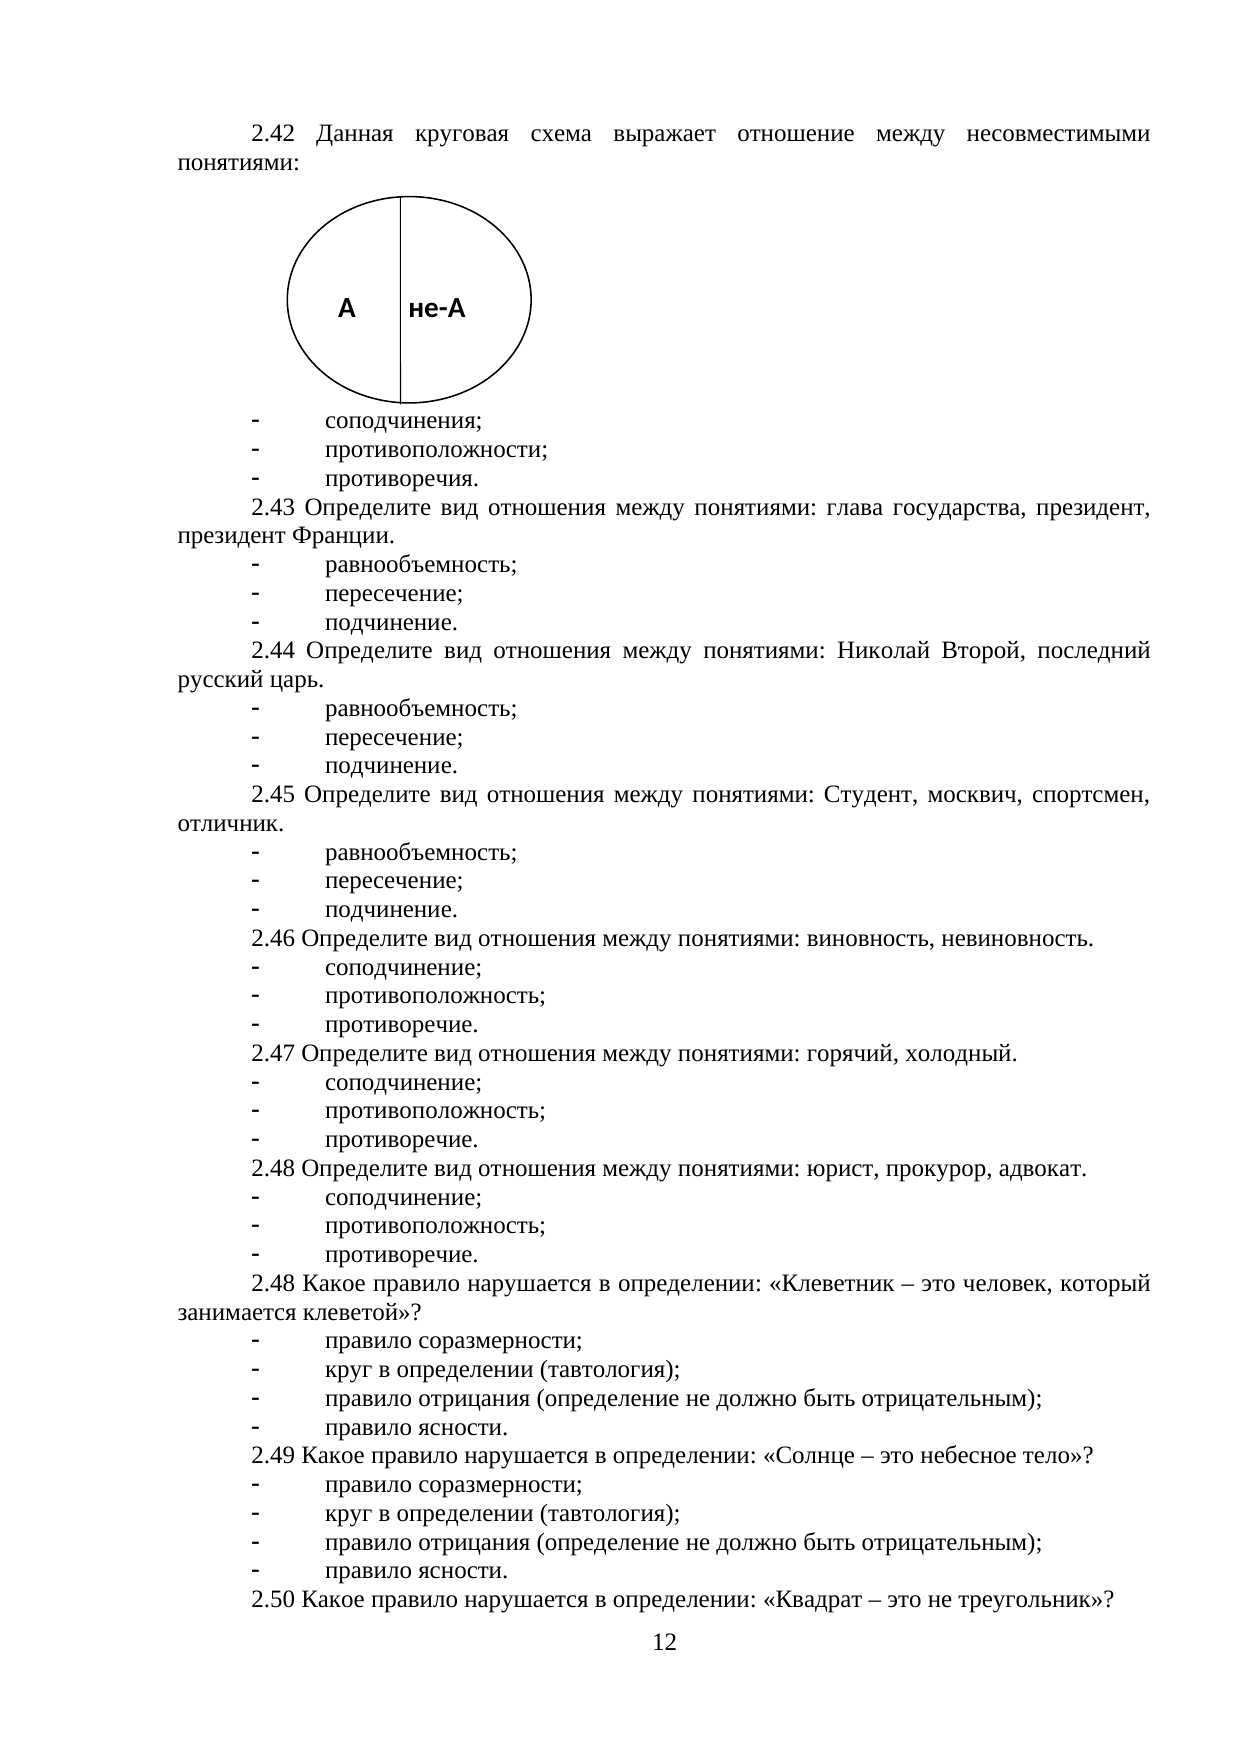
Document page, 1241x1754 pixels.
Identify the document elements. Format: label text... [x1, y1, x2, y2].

text 2.42 Данная круговая схема выражает отношение между несовместимыми понятиями: [177, 118, 1152, 176]
list пересечение; [177, 866, 1152, 894]
list противоположности; [177, 434, 1152, 463]
list подчинение. [177, 751, 1152, 779]
text 2.47 Определите вид отношения между понятиями: горячий, холодный. [177, 1038, 1152, 1067]
list противоречия. [177, 463, 1152, 492]
text 2.48 Какое правило нарушается в определении: «Клеветник – это человек, который занимается клеветой»? [177, 1268, 1152, 1326]
list правило отрицания (определение не должно быть отрицательным); [177, 1383, 1152, 1412]
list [177, 1527, 1152, 1556]
text 2.44 Определите вид отношения между понятиями: Николай Второй, последний русский царь. [177, 636, 1152, 693]
list подчинение. [177, 894, 1152, 923]
list круг в определении (тавтология); [177, 1354, 1152, 1383]
list равнообъемность; [177, 693, 1152, 722]
list подчинение. [177, 607, 1152, 636]
list соподчинение; [177, 1067, 1152, 1096]
list противоречие. [177, 1009, 1152, 1038]
list равнообъемность; [177, 549, 1152, 578]
list противоположность; [177, 981, 1152, 1009]
list соподчинение; [177, 952, 1152, 981]
list правило ясности. [177, 1412, 1152, 1441]
text 2.46 Определите вид отношения между понятиями: виновность, невиновность. [177, 923, 1152, 952]
text 2.49 Какое правило нарушается в определении: «Солнце – это небесное тело»? [177, 1441, 1152, 1469]
list круг в определении (тавтология); [177, 1498, 1152, 1527]
text 2.45 Определите вид отношения между понятиями: Студент, москвич, спортсмен, отличник. [177, 779, 1152, 837]
list противоположность; [177, 1096, 1152, 1124]
list противоречие. [177, 1239, 1152, 1268]
list пересечение; [177, 722, 1152, 751]
text 2.43 Определите вид отношения между понятиями: глава государства, президент, президент Франции. [177, 492, 1152, 549]
list противоречие. [177, 1124, 1152, 1153]
list правило ясности. [177, 1556, 1152, 1584]
list соподчинение; [177, 1182, 1152, 1211]
list пересечение; [177, 578, 1152, 607]
list равнообъемность; [177, 837, 1152, 866]
text 2.50 Какое правило нарушается в определении: «Квадрат – это не треугольник»? [177, 1584, 1152, 1613]
list правило соразмерности; [177, 1326, 1152, 1354]
list противоположность; [177, 1211, 1152, 1239]
list соподчинения; [177, 406, 1152, 434]
list правило соразмерности; [177, 1469, 1152, 1498]
text 2.48 Определите вид отношения между понятиями: юрист, прокурор, адвокат. [177, 1153, 1152, 1182]
